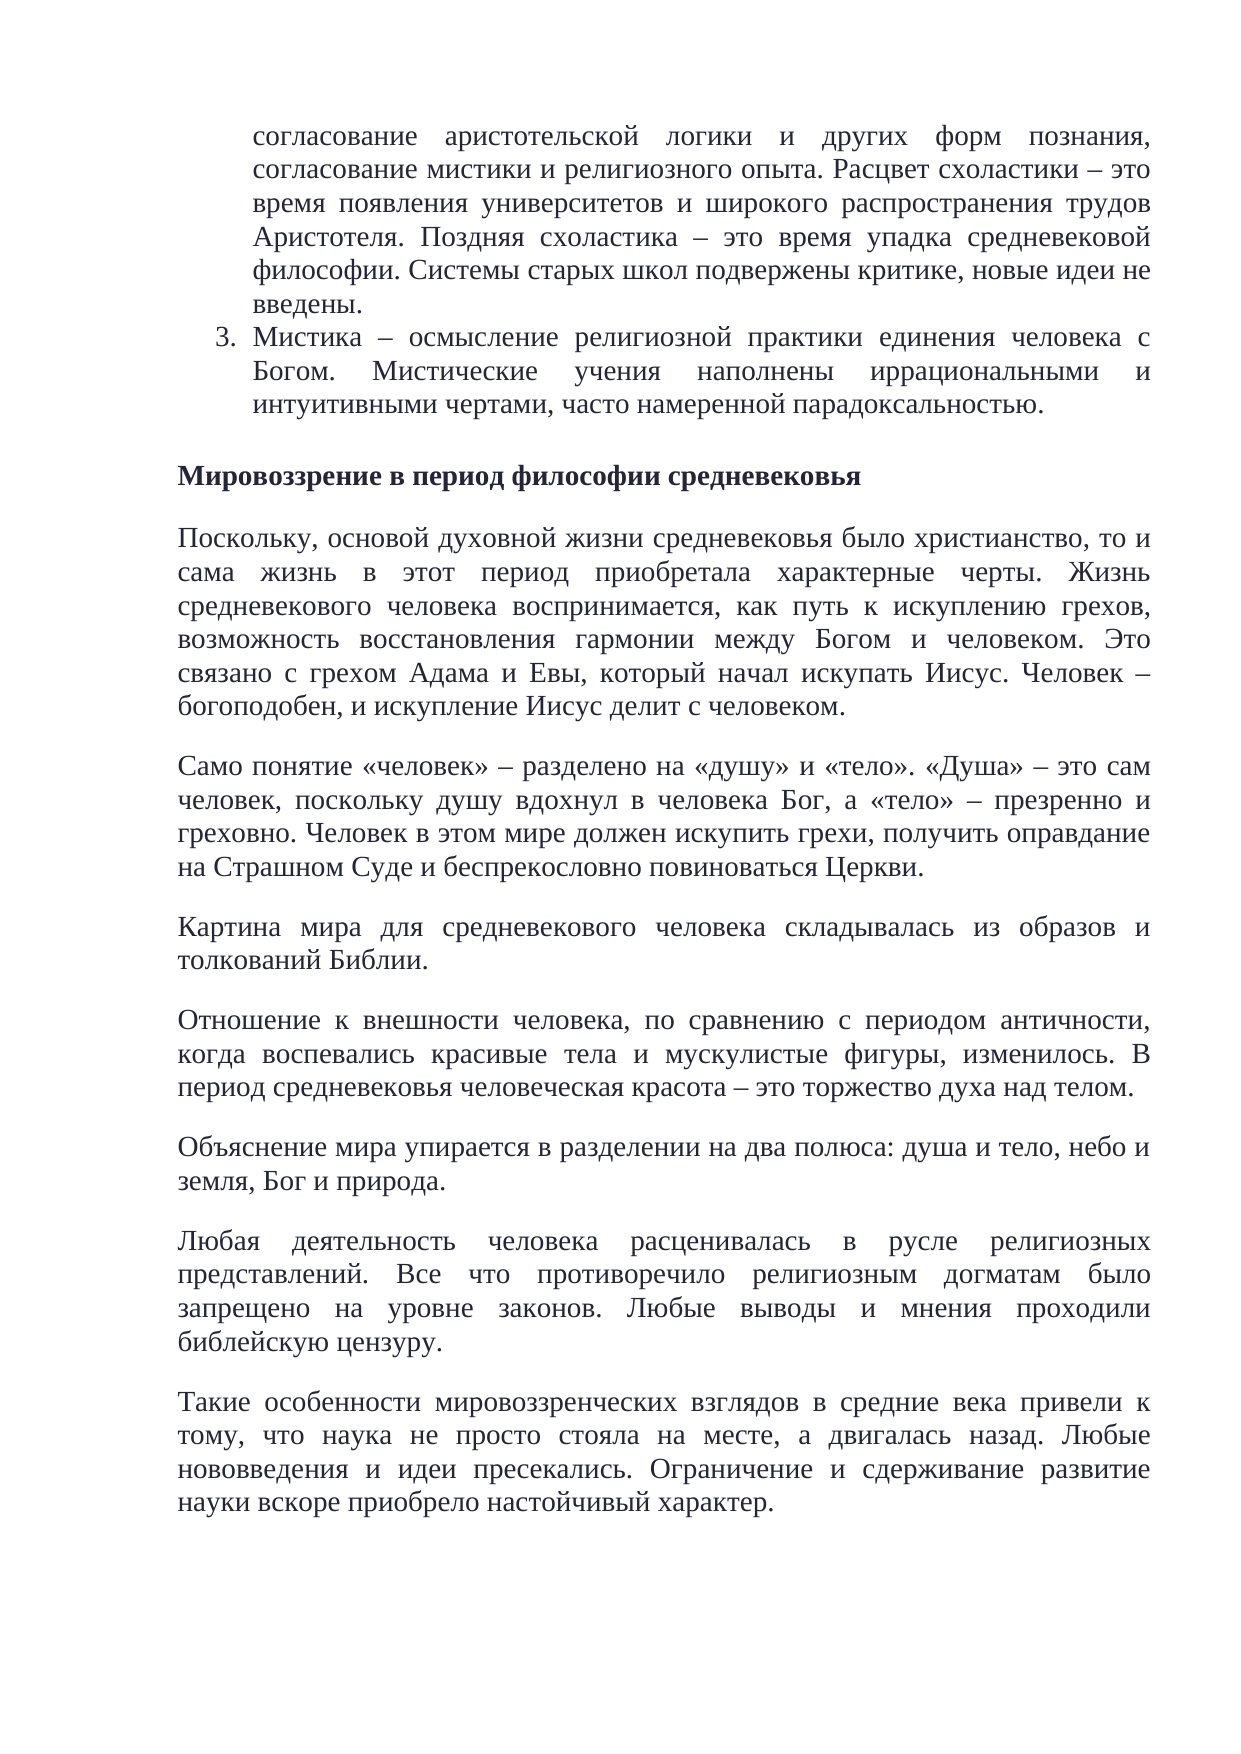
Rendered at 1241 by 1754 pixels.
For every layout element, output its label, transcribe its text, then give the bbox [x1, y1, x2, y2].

text Отношение к внешности человека, по сравнению с периодом античности, когда воспевались красивые тела и мускулистые фигуры, изменилось. В период средневековья человеческая красота – это торжество духа над телом. [177, 1002, 1152, 1103]
text Поскольку, основой духовной жизни средневековья было христианство, то и сама жизнь в этот период приобретала характерные черты. Жизнь средневекового человека воспринимается, как путь к искуплению грехов, возможность восстановления гармонии между Богом и человеком. Это связано с грехом Адама и Евы, который начал искупать Иисус. Человек – богоподобен, и искупление Иисус делит с человеком. [177, 521, 1152, 722]
text Картина мира для средневекового человека складывалась из образов и толкований Библии. [177, 909, 1152, 976]
text Любая деятельность человека расценивалась в русле религиозных представлений. Все что противоречило религиозным догматам было запрещено на уровне законов. Любые выводы и мнения проходили библейскую цензуру. [177, 1223, 1152, 1357]
text Мировоззрение в период философии средневековья [177, 449, 1152, 491]
list Мистика – осмысление религиозной практики единения человека с Богом. Мистические учения наполнены иррациональными и интуитивными чертами, часто намеренной парадоксальностью. [215, 319, 1152, 420]
text Объяснение мира упирается в разделении на два полюса: душа и тело, небо и земля, Бог и природа. [177, 1129, 1152, 1197]
text Такие особенности мировоззренческих взглядов в средние века привели к тому, что наука не просто стояла на месте, а двигалась назад. Любые нововведения и идеи пресекались. Ограничение и сдерживание развитие науки вскоре приобрело настойчивый характер. [177, 1384, 1152, 1518]
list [215, 118, 1152, 319]
text Само понятие «человек» – разделено на «душу» и «тело». «Душа» – это сам человек, поскольку душу вдохнул в человека Бог, а «тело» – презренно и греховно. Человек в этом мире должен искупить грехи, получить оправдание на Страшном Суде и беспрекословно повиноваться Церкви. [177, 748, 1152, 882]
